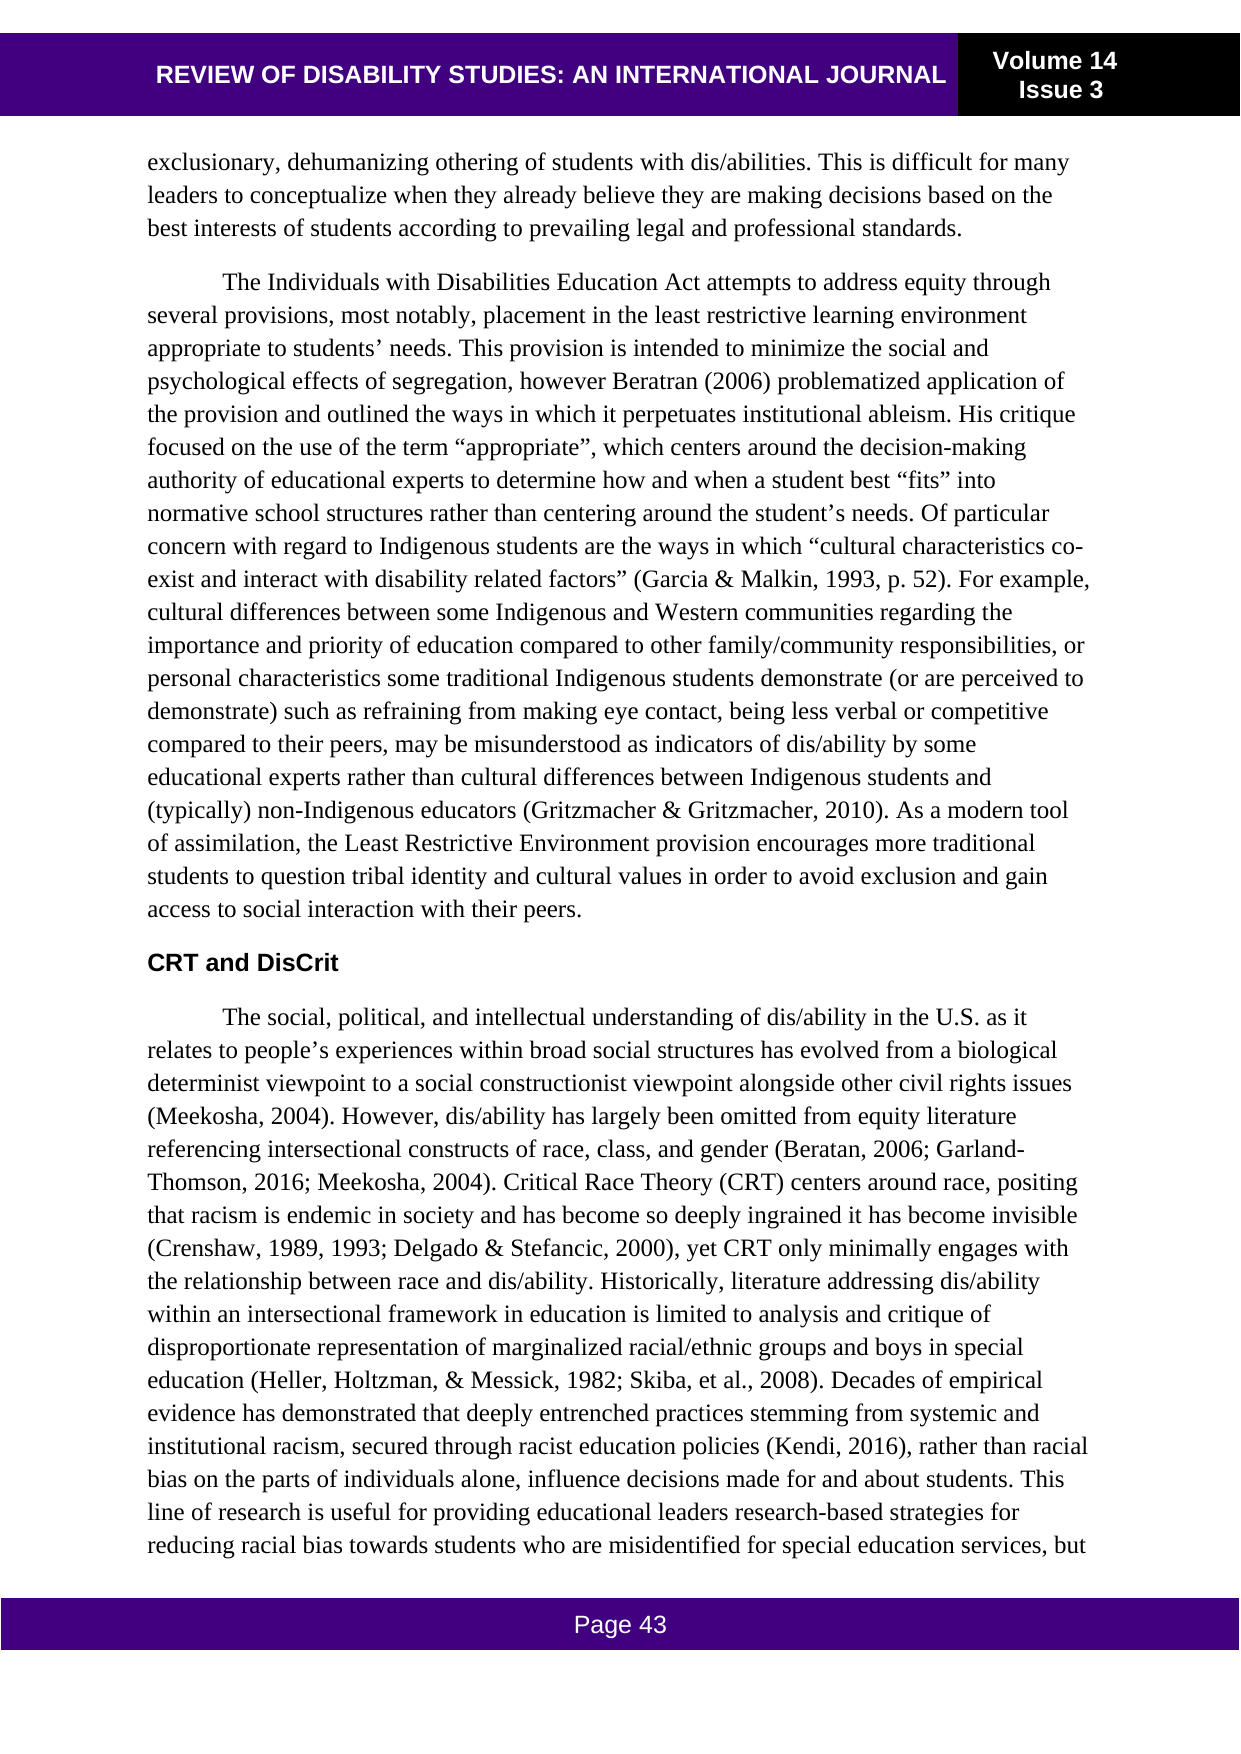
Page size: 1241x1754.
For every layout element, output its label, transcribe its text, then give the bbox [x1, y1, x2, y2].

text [147, 147, 1093, 242]
text The Individuals with Disabilities Education Act attempts to address equity through several provisions, most notably, placement in the least restrictive learning environment appropriate to students’ needs. This provision is intended to minimize the social and psychological effects of segregation, however Beratran (2006) problematized application of the provision and outlined the ways in which it perpetuates institutional ableism. His critique focused on the use of the term “appropriate”, which centers around the decision-making authority of educational experts to determine how and when a student best “fits” into normative school structures rather than centering around the student’s needs. Of particular concern with regard to Indigenous students are the ways in which “cultural characteristics co-exist and interact with disability related factors” (Garcia & Malkin, 1993, p. 52). For example, cultural differences between some Indigenous and Western communities regarding the importance and priority of education compared to other family/community responsibilities, or personal characteristics some traditional Indigenous students demonstrate (or are perceived to demonstrate) such as refraining from making eye contact, being less verbal or competitive compared to their peers, may be misunderstood as indicators of dis/ability by some educational experts rather than cultural differences between Indigenous students and (typically) non-Indigenous educators (Gritzmacher & Gritzmacher, 2010). As a modern tool of assimilation, the Least Restrictive Environment provision encourages more traditional students to question tribal identity and cultural values in order to avoid exclusion and gain access to social interaction with their peers. [147, 267, 1093, 923]
subtitle CRT and DisCrit [147, 948, 1093, 998]
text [147, 1002, 1093, 1559]
